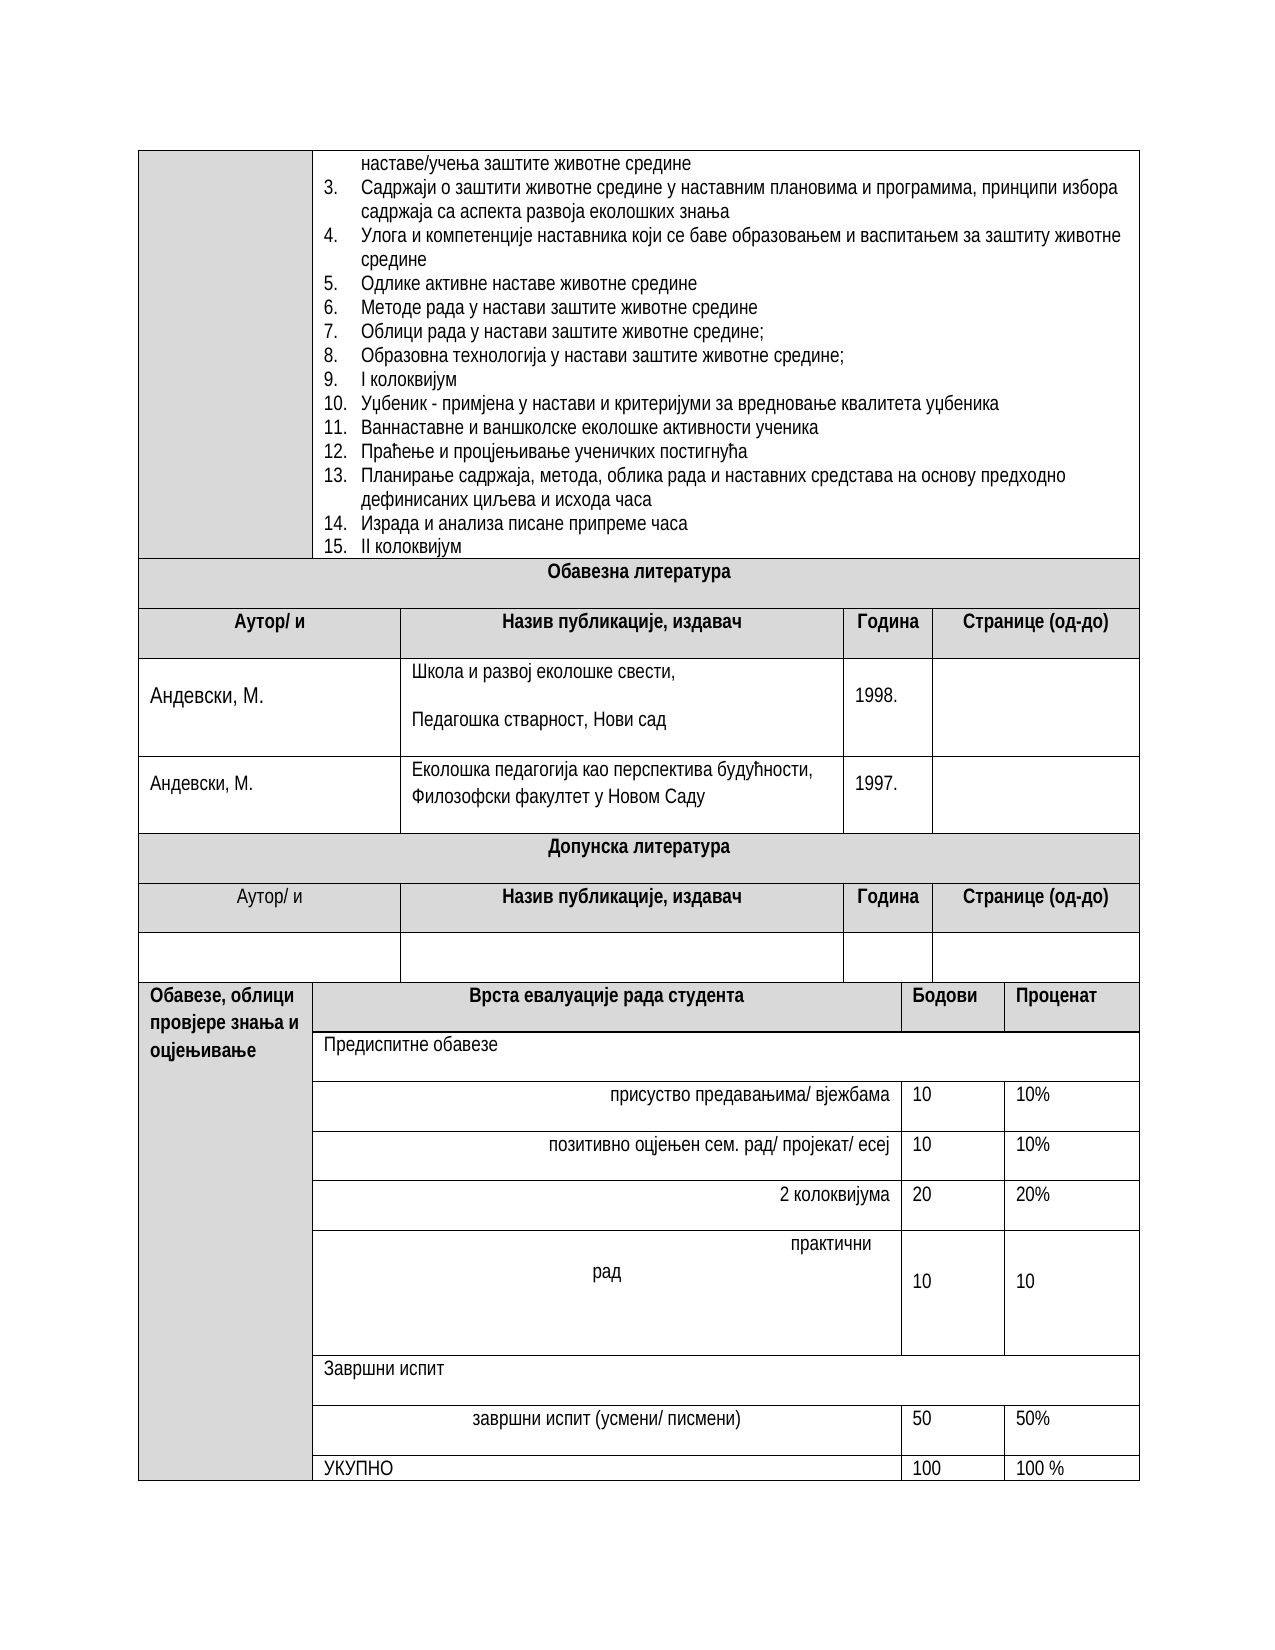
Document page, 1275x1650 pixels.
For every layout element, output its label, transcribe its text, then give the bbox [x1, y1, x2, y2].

table_cell [933, 659, 1139, 756]
table_cell Странице (од-до) [933, 884, 1139, 932]
table_cell 10 [902, 1231, 1004, 1355]
table_cell Андевски, М. [139, 659, 400, 756]
table_cell [139, 933, 400, 982]
table_cell Аутор/ и [139, 609, 400, 658]
table_cell Странице (од-до) [933, 609, 1139, 658]
table_cell 10% [1005, 1082, 1139, 1131]
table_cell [139, 151, 312, 558]
table_cell [401, 933, 843, 982]
table_cell 100 [902, 1456, 1004, 1480]
table_cell 50 [902, 1406, 1004, 1455]
table_cell Година [844, 884, 932, 932]
table_cell Назив публикације, издавач [401, 609, 843, 658]
table_cell [933, 757, 1139, 833]
table_cell Допунска литература [139, 834, 1139, 883]
table_cell 10% [1005, 1132, 1139, 1180]
table_cell 20% [1005, 1181, 1139, 1230]
table_cell Школа и развој еколошке свести, Педагошка стварност, Нови сад [401, 659, 843, 756]
table_cell [933, 933, 1139, 982]
table_cell Година [844, 609, 932, 658]
table_cell Врста евалуације рада студента [313, 983, 901, 1031]
table_cell присуство предавањима/ вјежбама [313, 1082, 901, 1131]
table_cell 10 [902, 1132, 1004, 1180]
table_cell Андевски, М. [139, 757, 400, 833]
table_cell Обавезе, облици провјере знања и оцјењивање [139, 983, 312, 1480]
table_cell Еколошка педагогија као перспектива будућности, Филозофски факултет у Новом Саду [401, 757, 843, 833]
table_cell 1998. [844, 659, 932, 756]
table_cell Бодови [902, 983, 1004, 1031]
table_cell 10 [902, 1082, 1004, 1131]
table_cell Обавезна литература [139, 559, 1139, 608]
table_cell 50% [1005, 1406, 1139, 1455]
table_cell позитивно оцјењен сем. рад/ пројекат/ есеј [313, 1132, 901, 1180]
table_cell Назив публикације, издавач [401, 884, 843, 932]
table_cell Завршни испит [313, 1356, 1139, 1405]
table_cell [313, 151, 1139, 558]
table_cell завршни испит (усмени/ писмени) [313, 1406, 901, 1455]
table_cell Аутор/ и [139, 884, 400, 932]
table_cell Проценат [1005, 983, 1139, 1031]
table_cell Предиспитне обавезе [313, 1033, 1139, 1081]
table_cell 20 [902, 1181, 1004, 1230]
table_cell 1997. [844, 757, 932, 833]
table_cell 2 колоквијума [313, 1181, 901, 1230]
table_cell УКУПНО [313, 1456, 901, 1480]
table_cell [844, 933, 932, 982]
table_cell практични рад [313, 1231, 901, 1355]
table_cell 100 % [1005, 1456, 1139, 1480]
table_cell 10 [1005, 1231, 1139, 1355]
